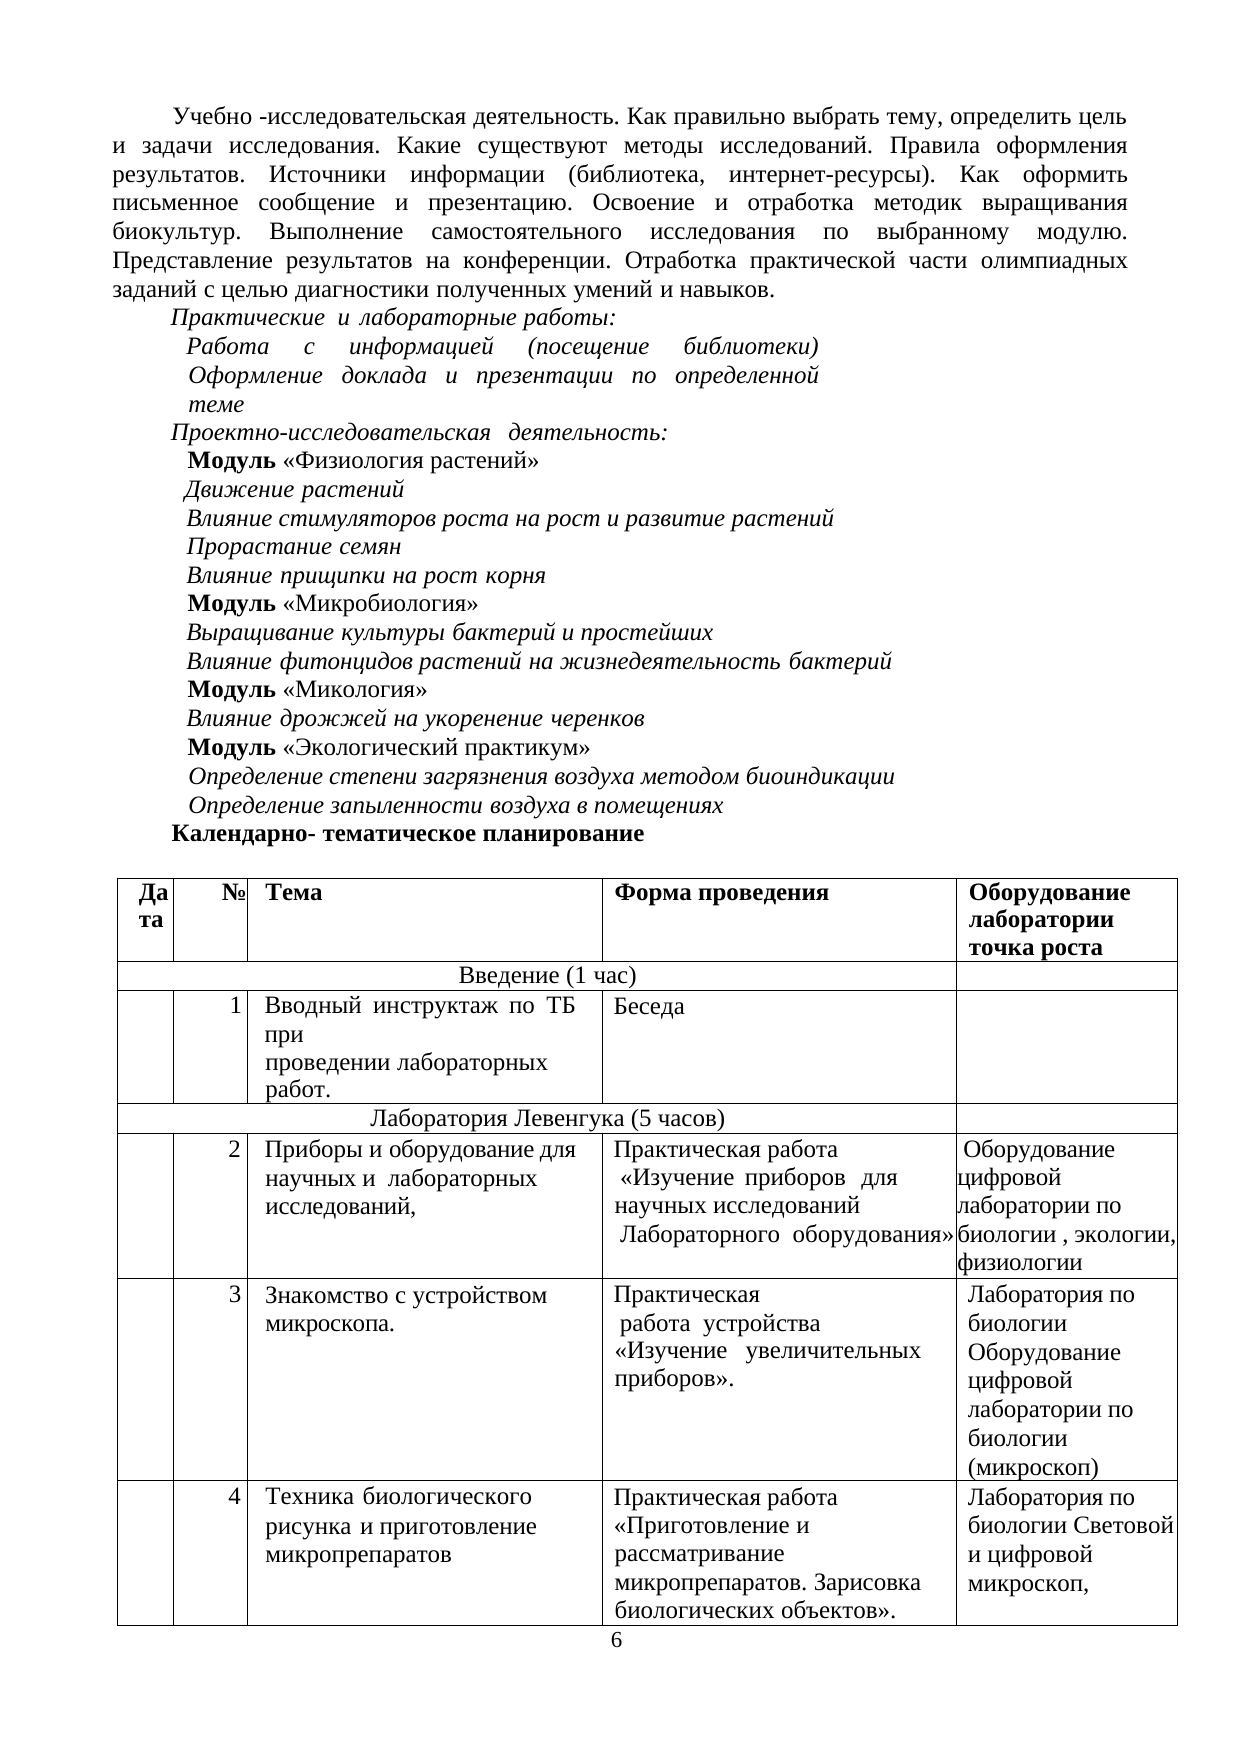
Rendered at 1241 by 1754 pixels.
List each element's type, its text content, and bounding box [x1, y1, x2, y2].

table_header № [174, 879, 247, 961]
table_cell Знакомство с устройством микроскопа. [248, 1279, 602, 1480]
text Работа с информацией (посещение библиотеки) Оформление доклада и презентации по определенной теме [186, 331, 819, 417]
table_header Оборудование лаборатории точка роста [957, 879, 1177, 961]
table_header Дата [118, 879, 173, 961]
table_cell 3 [174, 1279, 247, 1480]
table_cell [118, 1134, 173, 1278]
table_cell [118, 1481, 173, 1625]
table_cell Лаборатория по биологии Световой и цифровой микроскоп, [957, 1481, 1177, 1625]
table_cell Вводный инструктаж по ТБ при проведении лабораторных работ. [248, 991, 602, 1103]
table_cell Лаборатория по биологии Оборудование цифровой лаборатории по биологии (микроскоп) [957, 1279, 1177, 1480]
text Влияние стимуляторов роста на рост и развитие растений Прорастание семян [186, 504, 836, 560]
text Влияние дрожжей на укоренение черенков [186, 704, 1161, 732]
text Модуль «Экологический практикум» [187, 732, 1161, 761]
text Модуль «Физиология растений» [187, 446, 1161, 474]
text Движение растений [184, 474, 1161, 503]
table_header Тема [248, 879, 602, 961]
table_cell Оборудование цифровой лаборатории по биологии , экологии, физиологии [957, 1134, 1177, 1278]
table_cell 1 [174, 991, 247, 1103]
table_cell [957, 1104, 1177, 1133]
text Календарно- тематическое планирование [171, 819, 1161, 847]
text Определение степени загрязнения воздуха методом биоиндикации Определение запыленности воздуха в помещениях [188, 761, 1028, 819]
table_cell [957, 962, 1177, 990]
text Учебно -исследовательская деятельность. Как правильно выбрать тему, определить цель и задачи исследования. Какие существуют методы исследований. Правила оформления результатов. Источники информации (библиотека, интернет-ресурсы). Как оформить письменное сообщение и презентацию. Освоение и отработка методик выращивания биокультур. Выполнение самостоятельного исследования по выбранному модулю. Представление результатов на конференции. Отработка практической части олимпиадных заданий с целью диагностики полученных умений и навыков. [112, 101, 1128, 302]
table_cell Введение (1 час) [118, 962, 956, 990]
text Влияние прищипки на рост корня [186, 560, 1161, 589]
table_cell Практическая работа «Изучение приборов для научных исследований Лабораторного оборудования» [603, 1134, 956, 1278]
table_cell Практическая работа «Приготовление и рассматривание микропрепаратов. Зарисовка биологических объектов». [603, 1481, 956, 1625]
table_cell Практическая работа устройства «Изучение увеличительных приборов». [603, 1279, 956, 1480]
text Практические и лабораторные работы: [170, 303, 1161, 331]
table_cell Приборы и оборудование для научных и лабораторных исследований, [248, 1134, 602, 1278]
text Влияние фитонцидов растений на жизнедеятельность бактерий [186, 646, 1161, 675]
text Выращивание культуры бактерий и простейших [186, 618, 1161, 646]
text Проектно-исследовательская деятельность: [171, 417, 1161, 446]
table_header Форма проведения [603, 879, 956, 961]
table_cell Беседа [603, 991, 956, 1103]
table_cell 4 [174, 1481, 247, 1625]
text Модуль «Микробиология» [187, 589, 1161, 617]
table_cell [957, 991, 1177, 1103]
table_cell Техника биологического рисунка и приготовление микропрепаратов [248, 1481, 602, 1625]
text Модуль «Микология» [187, 675, 1161, 703]
table_cell 2 [174, 1134, 247, 1278]
table_cell [118, 991, 173, 1103]
table_cell Лаборатория Левенгука (5 часов) [118, 1104, 956, 1133]
table_cell [118, 1279, 173, 1480]
